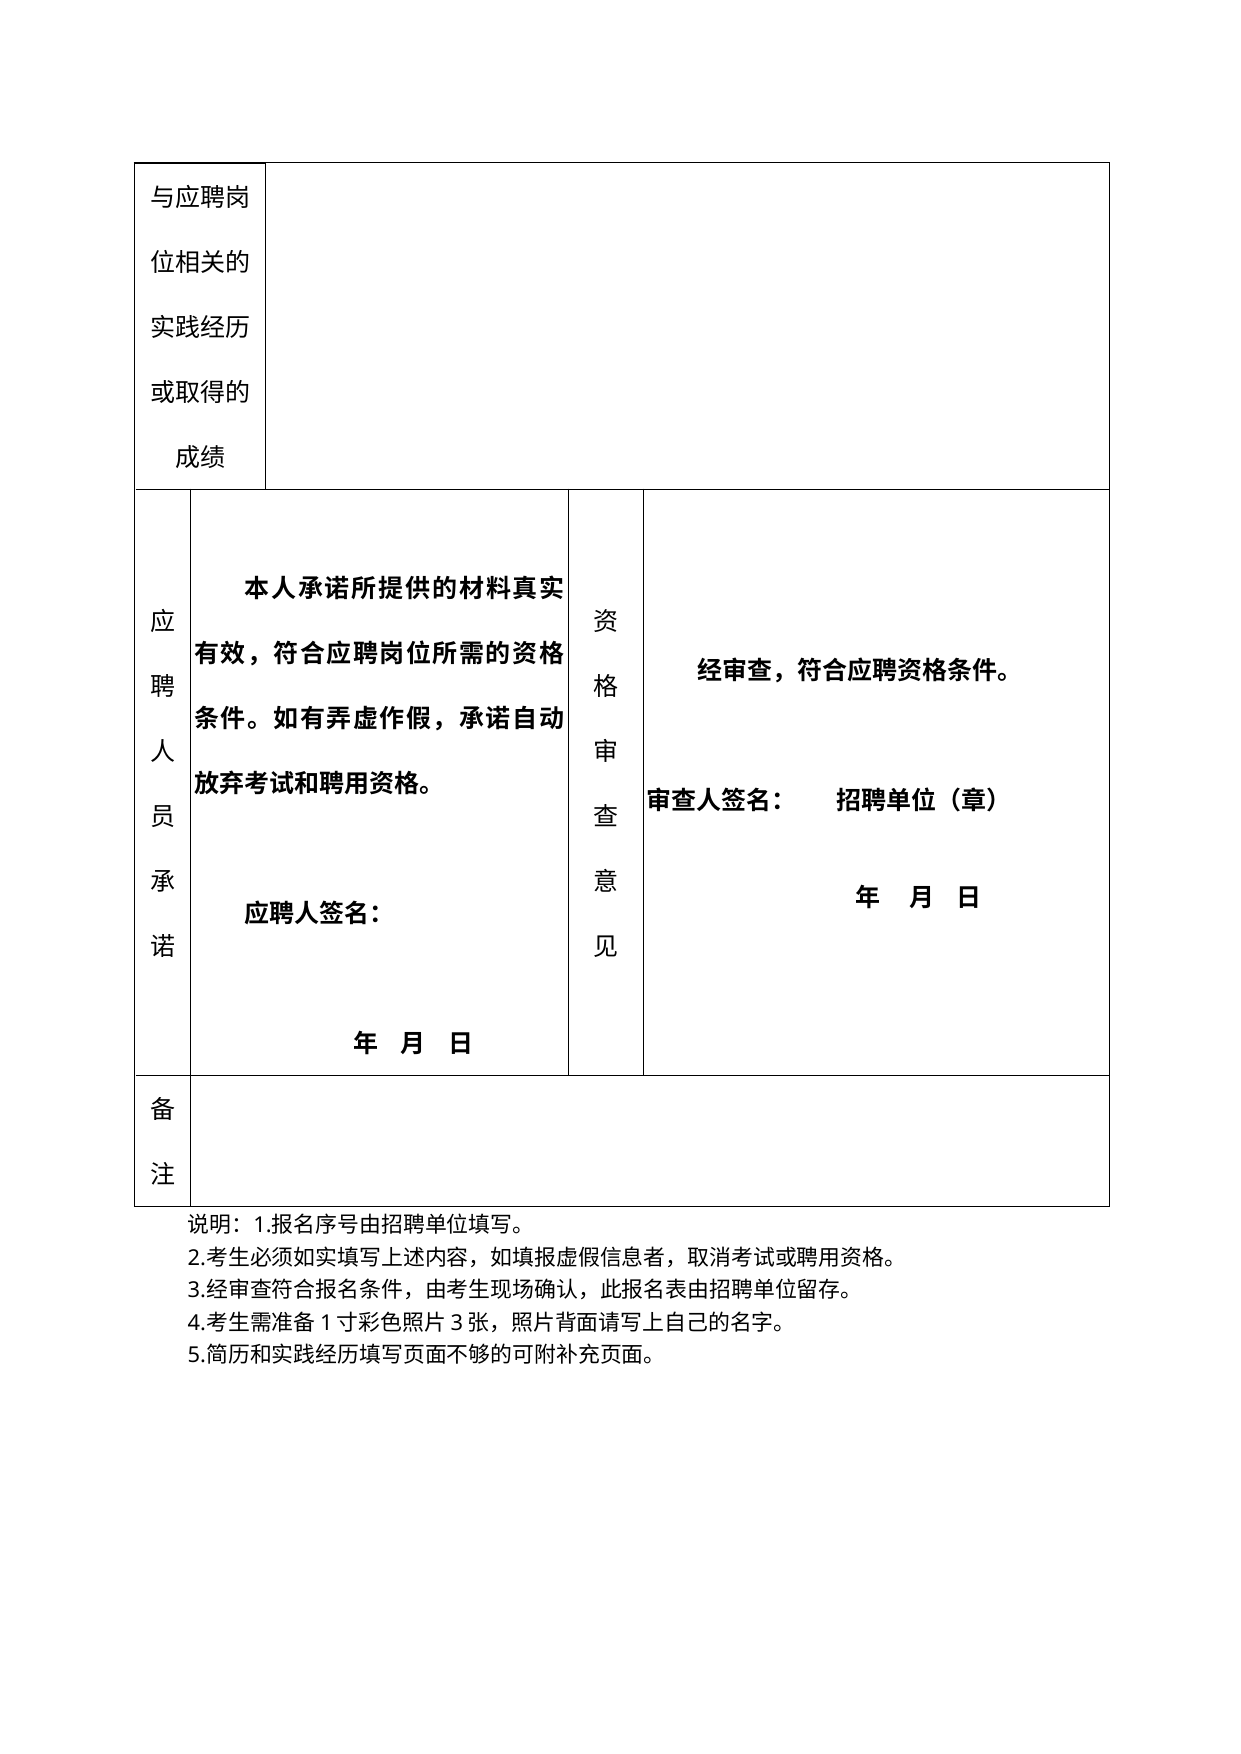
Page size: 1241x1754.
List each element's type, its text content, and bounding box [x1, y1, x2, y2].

table_cell 与应聘岗位相关的实践经历或取得的成绩 [135, 164, 265, 488]
text 3.经审查符合报名条件，由考生现场确认，此报名表由招聘单位留存。 [187, 1272, 1053, 1304]
table_cell 经审查，符合应聘资格条件。 审查人签名： 招聘单位（章） 年 月 日 [644, 490, 1109, 1074]
text 4.考生需准备1寸彩色照片3张，照片背面请写上自己的名字。 [187, 1304, 1053, 1337]
table_cell 资 格 审 查 意 见 [569, 490, 643, 1074]
table_cell 备 注 [135, 1076, 190, 1206]
table_cell 应 聘 人 员 承 诺 [135, 490, 190, 1074]
text 5.简历和实践经历填写页面不够的可附补充页面。 [187, 1337, 1053, 1369]
table_cell [191, 1076, 1109, 1206]
text 说明：1.报名序号由招聘单位填写。 [187, 1207, 1053, 1239]
table_cell 本人承诺所提供的材料真实有效，符合应聘岗位所需的资格条件。如有弄虚作假，承诺自动放弃考试和聘用资格。 应聘人签名： 年 月 日 [191, 490, 568, 1074]
text 2.考生必须如实填写上述内容，如填报虚假信息者，取消考试或聘用资格。 [187, 1239, 1053, 1272]
table_cell [266, 163, 1109, 488]
